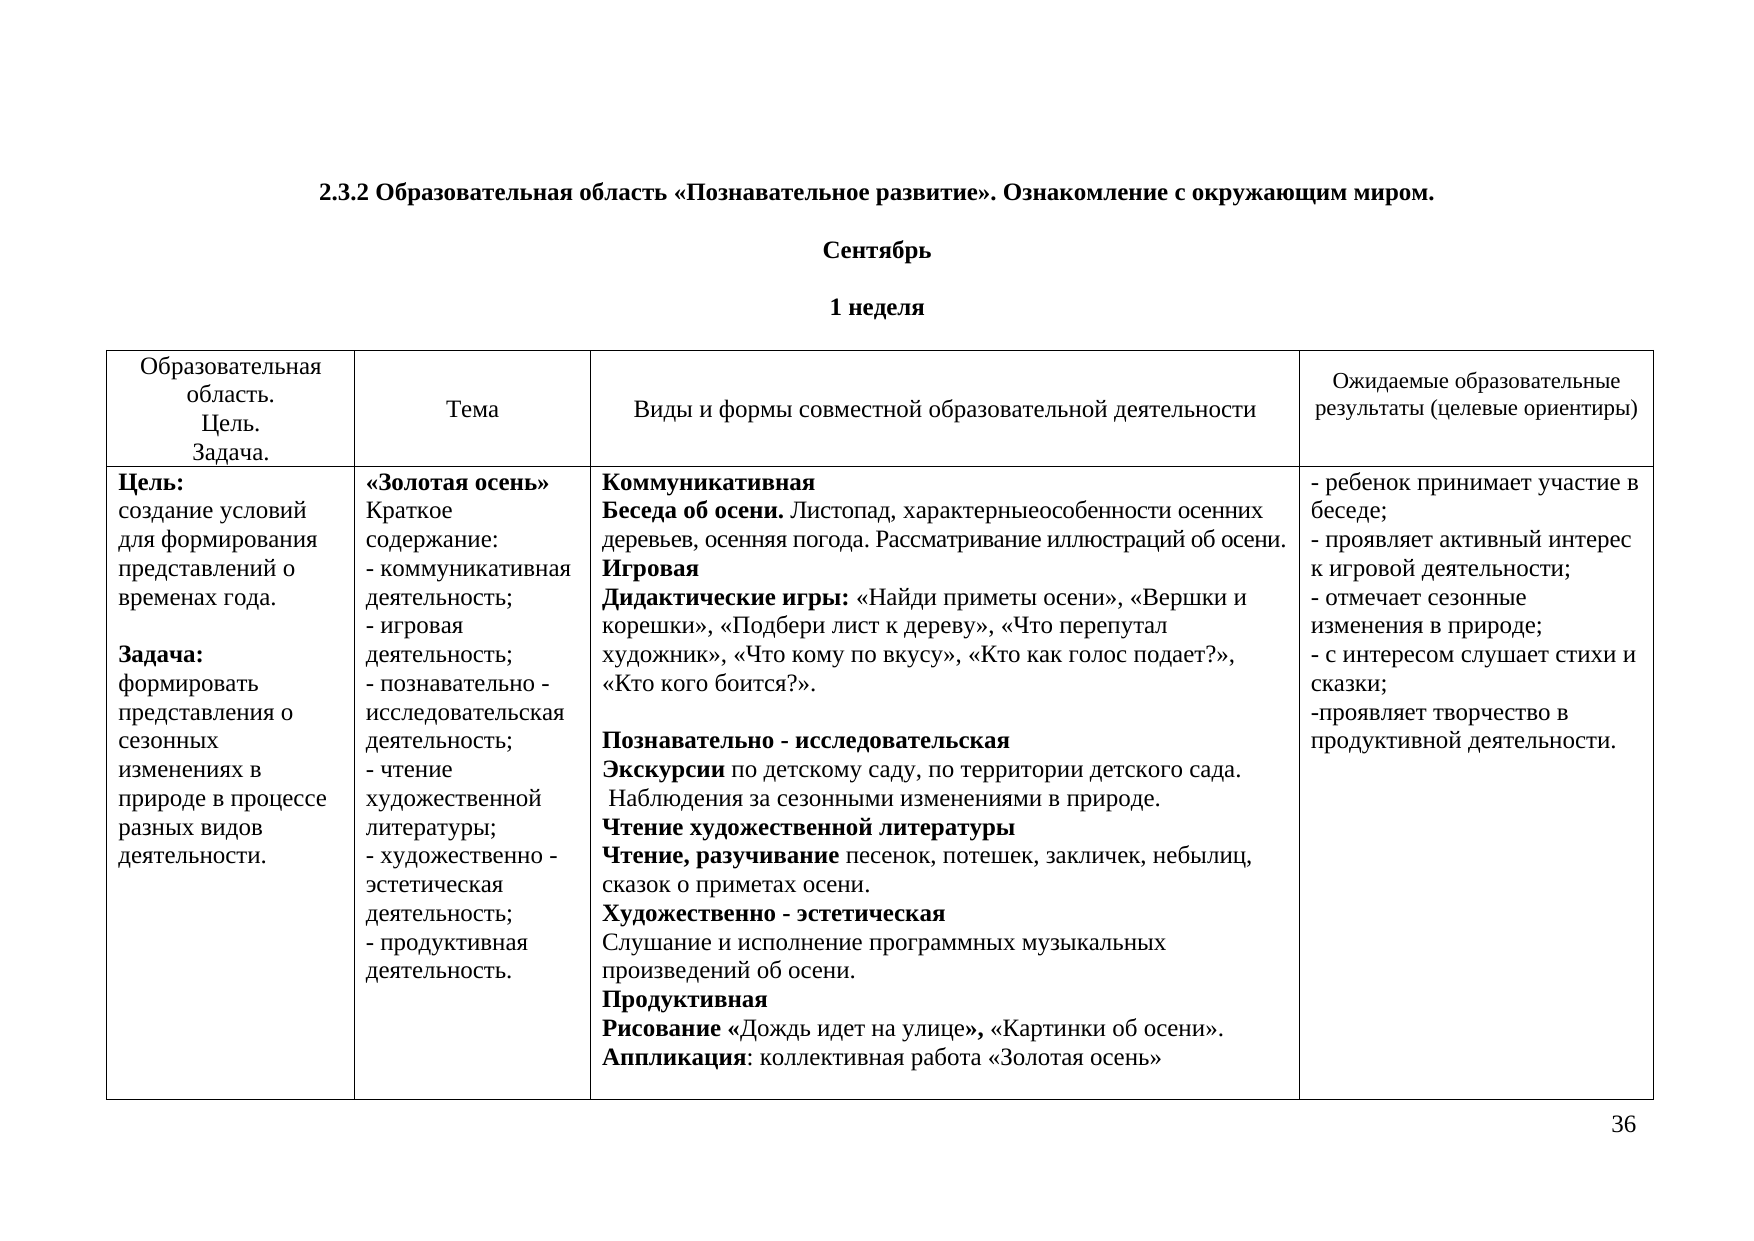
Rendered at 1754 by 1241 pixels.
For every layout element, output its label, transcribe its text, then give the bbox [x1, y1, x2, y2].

table_header Ожидаемые образовательные результаты (целевые ориентиры) [1300, 351, 1653, 466]
table_header Образовательная область. Цель. Задача. [107, 351, 354, 466]
table_cell «Золотая осень» Краткое содержание: - коммуникативная деятельность; - игровая деятельность; - познавательно - исследовательская деятельность; - чтение художественной литературы; - художественно - эстетическая деятельность; - продуктивная деятельность. [355, 467, 590, 1099]
table_cell - ребенок принимает участие в беседе; - проявляет активный интерес к игровой деятельности; - отмечает сезонные изменения в природе; - с интересом слушает стихи и сказки; -проявляет творчество в продуктивной деятельности. [1300, 467, 1653, 1099]
text 2.3.2 Образовательная область «Познавательное развитие». Ознакомление с окружающим миром. [118, 177, 1636, 206]
table_cell Цель: создание условий для формирования представлений о временах года. Задача: формировать представления о сезонных изменениях в природе в процессе разных видов деятельности. [107, 467, 354, 1099]
table_header Тема [355, 351, 590, 466]
text Сентябрь [118, 235, 1636, 263]
text 1 неделя [118, 292, 1636, 321]
table_cell Коммуникативная Беседа об осени. Листопад, характерныеособенности осенних деревьев, осенняя погода. Рассматривание иллюстраций об осени. Игровая Дидактические игры: «Найди приметы осени», «Вершки и корешки», «Подбери лист к дереву», «Что перепутал художник», «Что кому по вкусу», «Кто как голос подает?», «Кто кого боится?». Познавательно - исследовательская Экскурсии по детскому саду, по территории детского сада. Наблюдения за сезонными изменениями в природе. Чтение художественной литературы Чтение, разучивание песенок, потешек, закличек, небылиц, сказок о приметах осени. Художественно - эстетическая Слушание и исполнение программных музыкальных произведений об осени. Продуктивная Рисование «Дождь идет на улице», «Картинки об осени». Аппликация: коллективная работа «Золотая осень» [591, 467, 1299, 1099]
table_header Виды и формы совместной образовательной деятельности [591, 351, 1299, 466]
